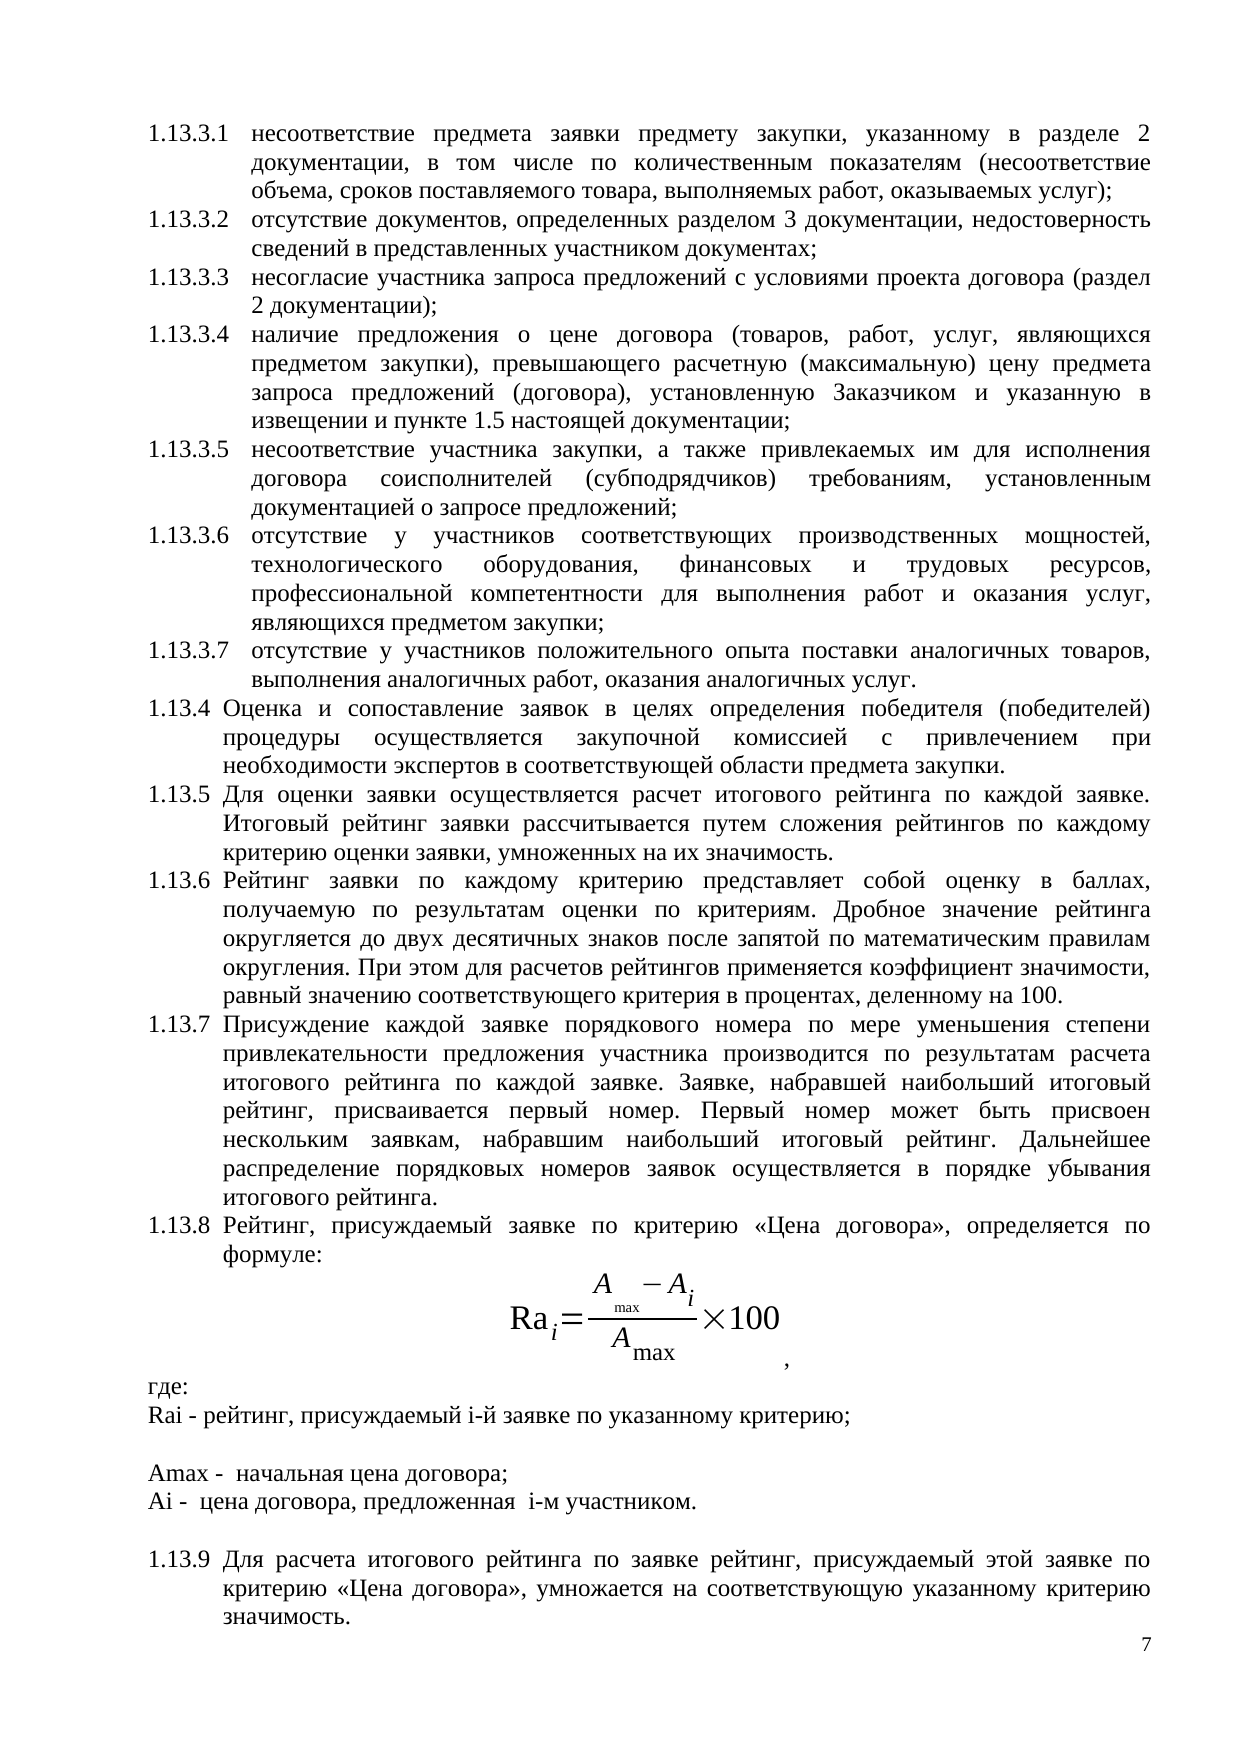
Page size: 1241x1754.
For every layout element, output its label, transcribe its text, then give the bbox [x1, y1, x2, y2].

list Рейтинг заявки по каждому критерию представляет собой оценку в баллах, получаемую по результатам оценки по критериям. Дробное значение рейтинга округляется до двух десятичных знаков после запятой по математическим правилам округления. При этом для расчетов рейтингов применяется коэффициент значимости, равный значению соответствующего критерия в процентах, деленному на 100. [148, 866, 1152, 1009]
list отсутствие у участников положительного опыта поставки аналогичных товаров, выполнения аналогичных работ, оказания аналогичных услуг. [148, 636, 1152, 693]
list несогласие участника запроса предложений с условиями проекта договора (раздел 2 документации); [148, 262, 1152, 319]
list Рейтинг, присуждаемый заявке по критерию «Цена договора», определяется по формуле: [148, 1211, 1152, 1268]
list Для расчета итогового рейтинга по заявке рейтинг, присуждаемый этой заявке по критерию «Цена договора», умножается на соответствующую указанному критерию значимость. [148, 1544, 1152, 1630]
text , [148, 1268, 1152, 1371]
text Ai - цена договора, предложенная i-м участником. [148, 1486, 1152, 1515]
list отсутствие документов, определенных разделом 3 документации, недостоверность сведений в представленных участником документах; [148, 204, 1152, 262]
list Присуждение каждой заявке порядкового номера по мере уменьшения степени привлекательности предложения участника производится по результатам расчета итогового рейтинга по каждой заявке. Заявке, набравшей наибольший итоговый рейтинг, присваивается первый номер. Первый номер может быть присвоен нескольким заявкам, набравшим наибольший итоговый рейтинг. Дальнейшее распределение порядковых номеров заявок осуществляется в порядке убывания итогового рейтинга. [148, 1009, 1152, 1211]
text где: [148, 1371, 1152, 1400]
list Оценка и сопоставление заявок в целях определения победителя (победителей) процедуры осуществляется закупочной комиссией с привлечением при необходимости экспертов в соответствующей области предмета закупки. [148, 693, 1152, 779]
list наличие предложения о цене договора (товаров, работ, услуг, являющихся предметом закупки), превышающего расчетную (максимальную) цену предмета запроса предложений (договора), установленную Заказчиком и указанную в извещении и пункте 1.5 настоящей документации; [148, 319, 1152, 434]
list Для оценки заявки осуществляется расчет итогового рейтинга по каждой заявке. Итоговый рейтинг заявки рассчитывается путем сложения рейтингов по каждому критерию оценки заявки, умноженных на их значимость. [148, 779, 1152, 866]
list несоответствие предмета заявки предмету закупки, указанному в разделе 2 документации, в том числе по количественным показателям (несоответствие объема, сроков поставляемого товара, выполняемых работ, оказываемых услуг); [148, 118, 1152, 204]
list несоответствие участника закупки, а также привлекаемых им для исполнения договора соисполнителей (субподрядчиков) требованиям, установленным документацией о запросе предложений; [148, 434, 1152, 521]
text Rai - рейтинг, присуждаемый i-й заявке по указанному критерию; [148, 1400, 1152, 1429]
text Amax - начальная цена договора; [148, 1458, 1152, 1486]
list отсутствие у участников соответствующих производственных мощностей, технологического оборудования, финансовых и трудовых ресурсов, профессиональной компетентности для выполнения работ и оказания услуг, являющихся предметом закупки; [148, 521, 1152, 636]
